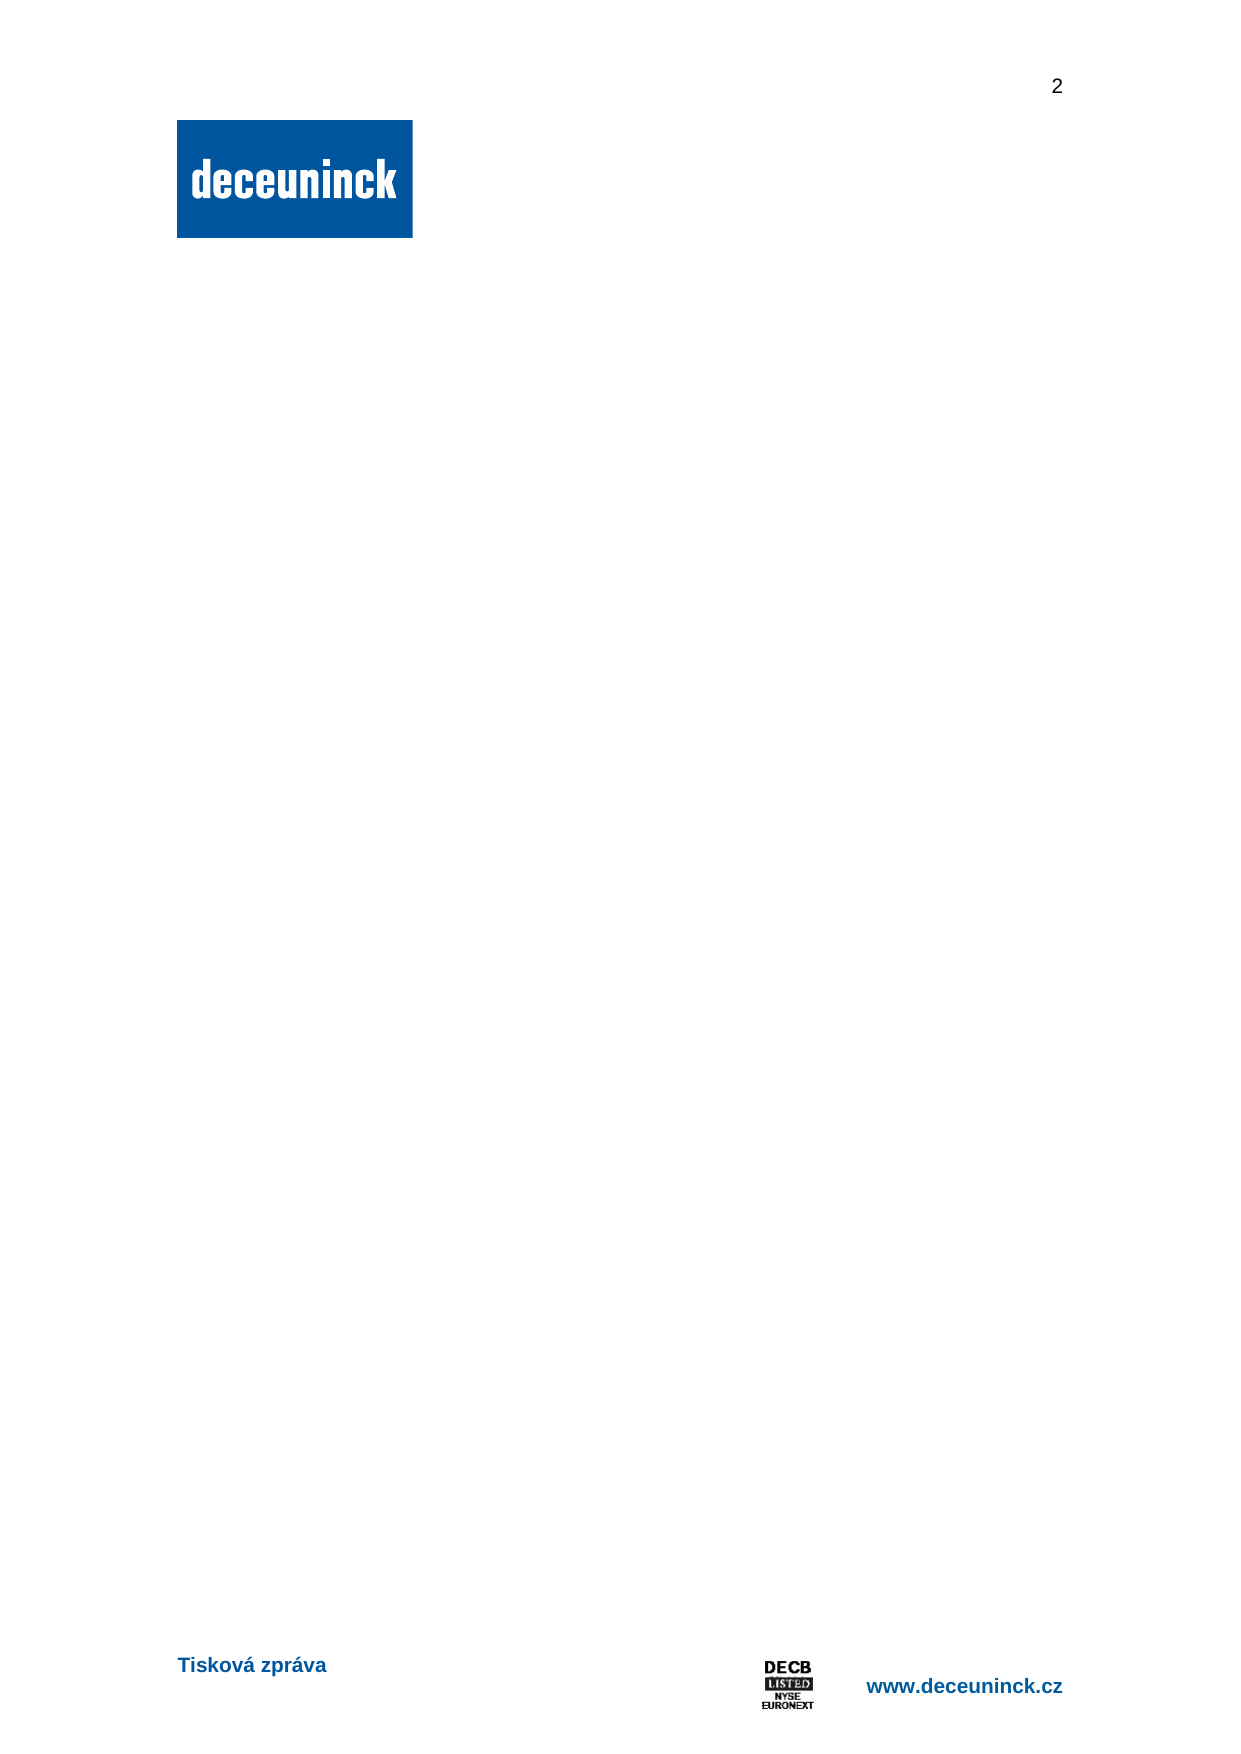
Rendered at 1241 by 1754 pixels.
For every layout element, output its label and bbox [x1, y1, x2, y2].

picture [760, 1656, 816, 1712]
